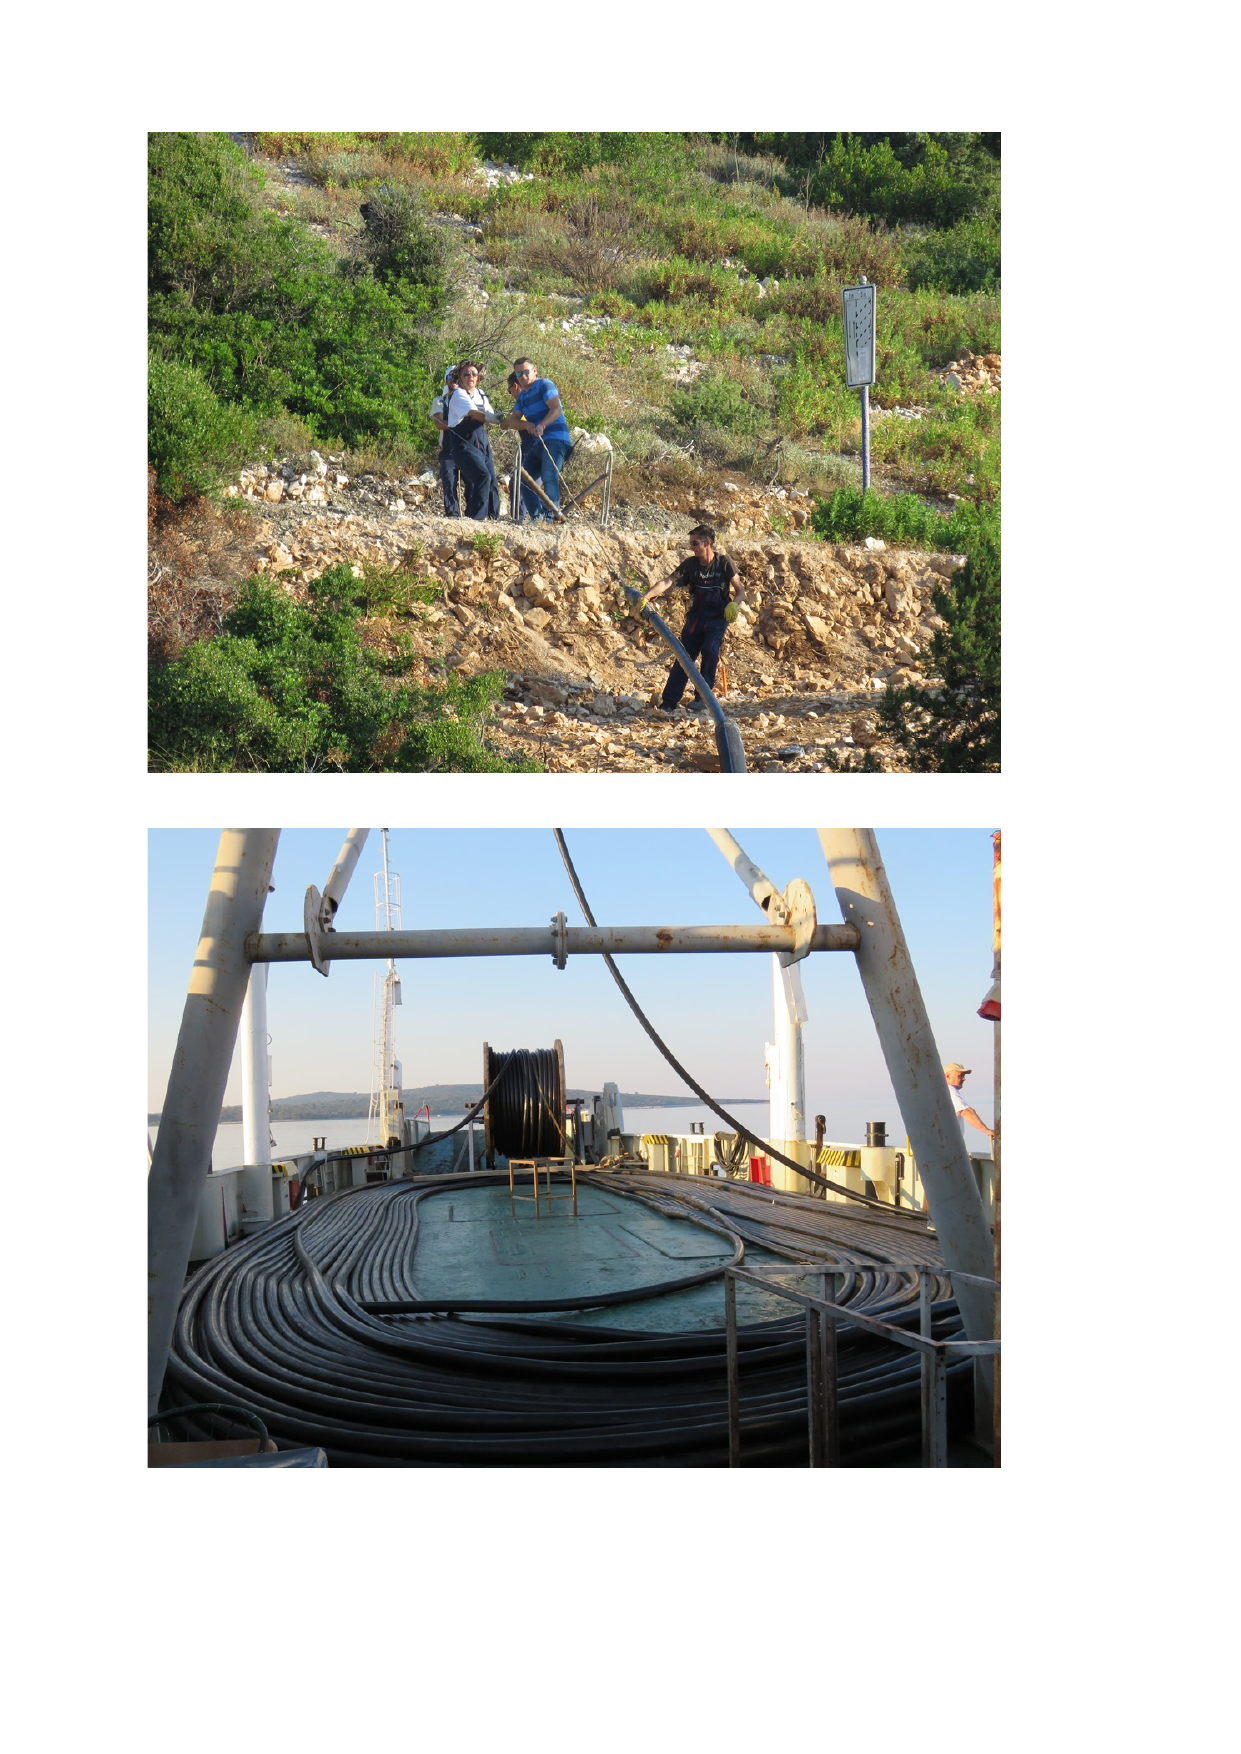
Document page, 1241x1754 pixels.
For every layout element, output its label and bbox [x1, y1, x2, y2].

picture [147, 828, 1001, 1468]
picture [147, 132, 1001, 773]
